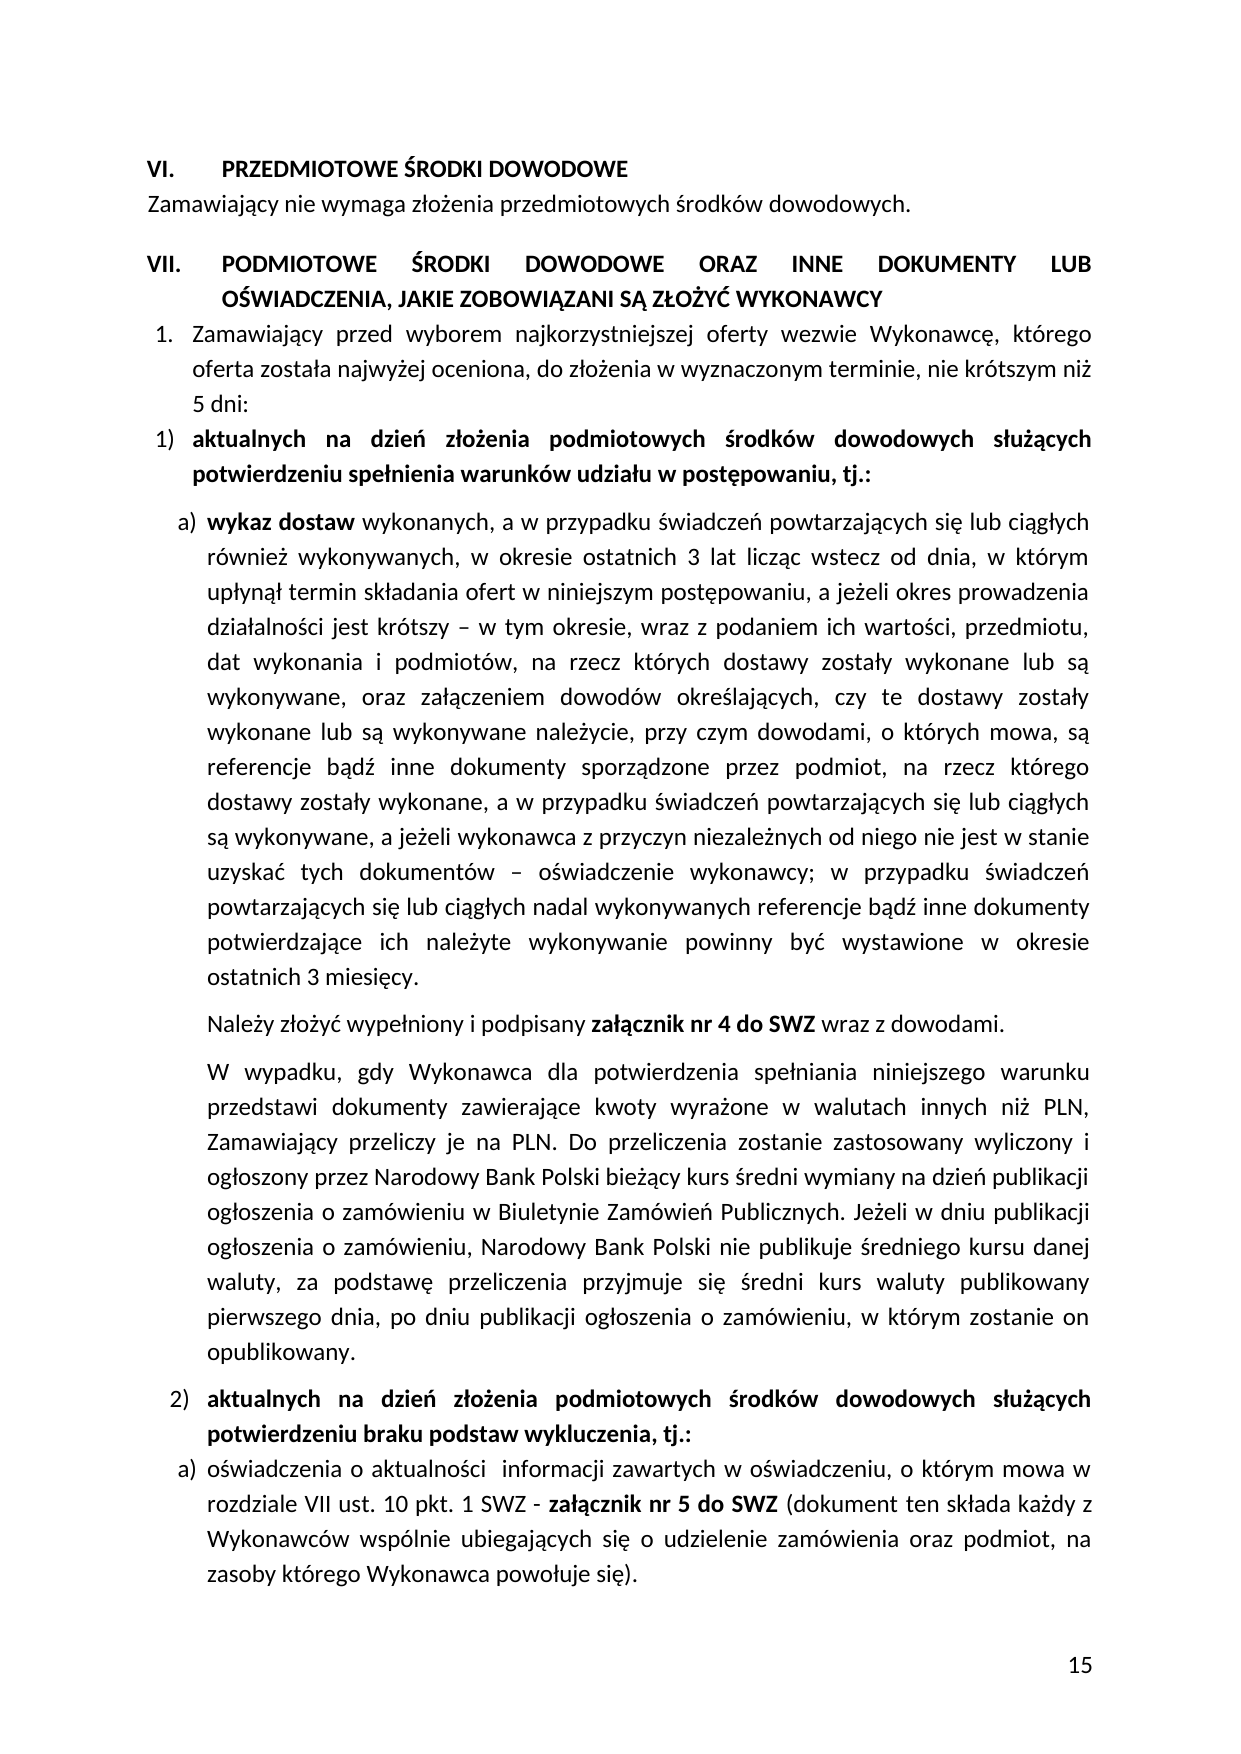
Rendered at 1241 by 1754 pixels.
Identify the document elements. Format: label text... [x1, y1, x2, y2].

text Zamawiający nie wymaga złożenia przedmiotowych środków dowodowych. [148, 188, 1093, 219]
list wykaz dostaw wykonanych, a w przypadku świadczeń powtarzających się lub ciągłych również wykonywanych, w okresie ostatnich 3 lat licząc wstecz od dnia, w którym upłynął termin składania ofert w niniejszym postępowaniu, a jeżeli okres prowadzenia działalności jest krótszy – w tym okresie, wraz z podaniem ich wartości, przedmiotu, dat wykonania i podmiotów, na rzecz których dostawy zostały wykonane lub są wykonywane, oraz załączeniem dowodów określających, czy te dostawy zostały wykonane lub są wykonywane należycie, przy czym dowodami, o których mowa, są referencje bądź inne dokumenty sporządzone przez podmiot, na rzecz którego dostawy zostały wykonane, a w przypadku świadczeń powtarzających się lub ciągłych są wykonywane, a jeżeli wykonawca z przyczyn niezależnych od niego nie jest w stanie uzyskać tych dokumentów – oświadczenie wykonawcy; w przypadku świadczeń powtarzających się lub ciągłych nadal wykonywanych referencje bądź inne dokumenty potwierdzające ich należyte wykonywanie powinny być wystawione w okresie ostatnich 3 miesięcy. [177, 506, 1091, 991]
list PRZEDMIOTOWE ŚRODKI DOWODOWE [147, 153, 1093, 184]
list Zamawiający przed wyborem najkorzystniejszej oferty wezwie Wykonawcę, którego oferta została najwyżej oceniona, do złożenia w wyznaczonym terminie, nie krótszym niż 5 dni: [154, 318, 1093, 419]
list oświadczenia o aktualności informacji zawartych w oświadczeniu, o którym mowa w rozdziale VII ust. 10 pkt. 1 SWZ - załącznik nr 5 do SWZ (dokument ten składa każdy z Wykonawców wspólnie ubiegających się o udzielenie zamówienia oraz podmiot, na zasoby którego Wykonawca powołuje się). [177, 1453, 1093, 1589]
list aktualnych na dzień złożenia podmiotowych środków dowodowych służących potwierdzeniu spełnienia warunków udziału w postępowaniu, tj.: [154, 423, 1093, 489]
text Należy złożyć wypełniony i podpisany załącznik nr 4 do SWZ wraz z dowodami. [207, 1008, 1091, 1039]
list PODMIOTOWE ŚRODKI DOWODOWE ORAZ INNE DOKUMENTY LUB OŚWIADCZENIA, JAKIE ZOBOWIĄZANI SĄ ZŁOŻYĆ WYKONAWCY [147, 248, 1093, 314]
text W wypadku, gdy Wykonawca dla potwierdzenia spełniania niniejszego warunku przedstawi dokumenty zawierające kwoty wyrażone w walutach innych niż PLN, Zamawiający przeliczy je na PLN. Do przeliczenia zostanie zastosowany wyliczony i ogłoszony przez Narodowy Bank Polski bieżący kurs średni wymiany na dzień publikacji ogłoszenia o zamówieniu w Biuletynie Zamówień Publicznych. Jeżeli w dniu publikacji ogłoszenia o zamówieniu, Narodowy Bank Polski nie publikuje średniego kursu danej waluty, za podstawę przeliczenia przyjmuje się średni kurs waluty publikowany pierwszego dnia, po dniu publikacji ogłoszenia o zamówieniu, w którym zostanie on opublikowany. [207, 1056, 1091, 1366]
list aktualnych na dzień złożenia podmiotowych środków dowodowych służących potwierdzeniu braku podstaw wykluczenia, tj.: [169, 1383, 1093, 1449]
